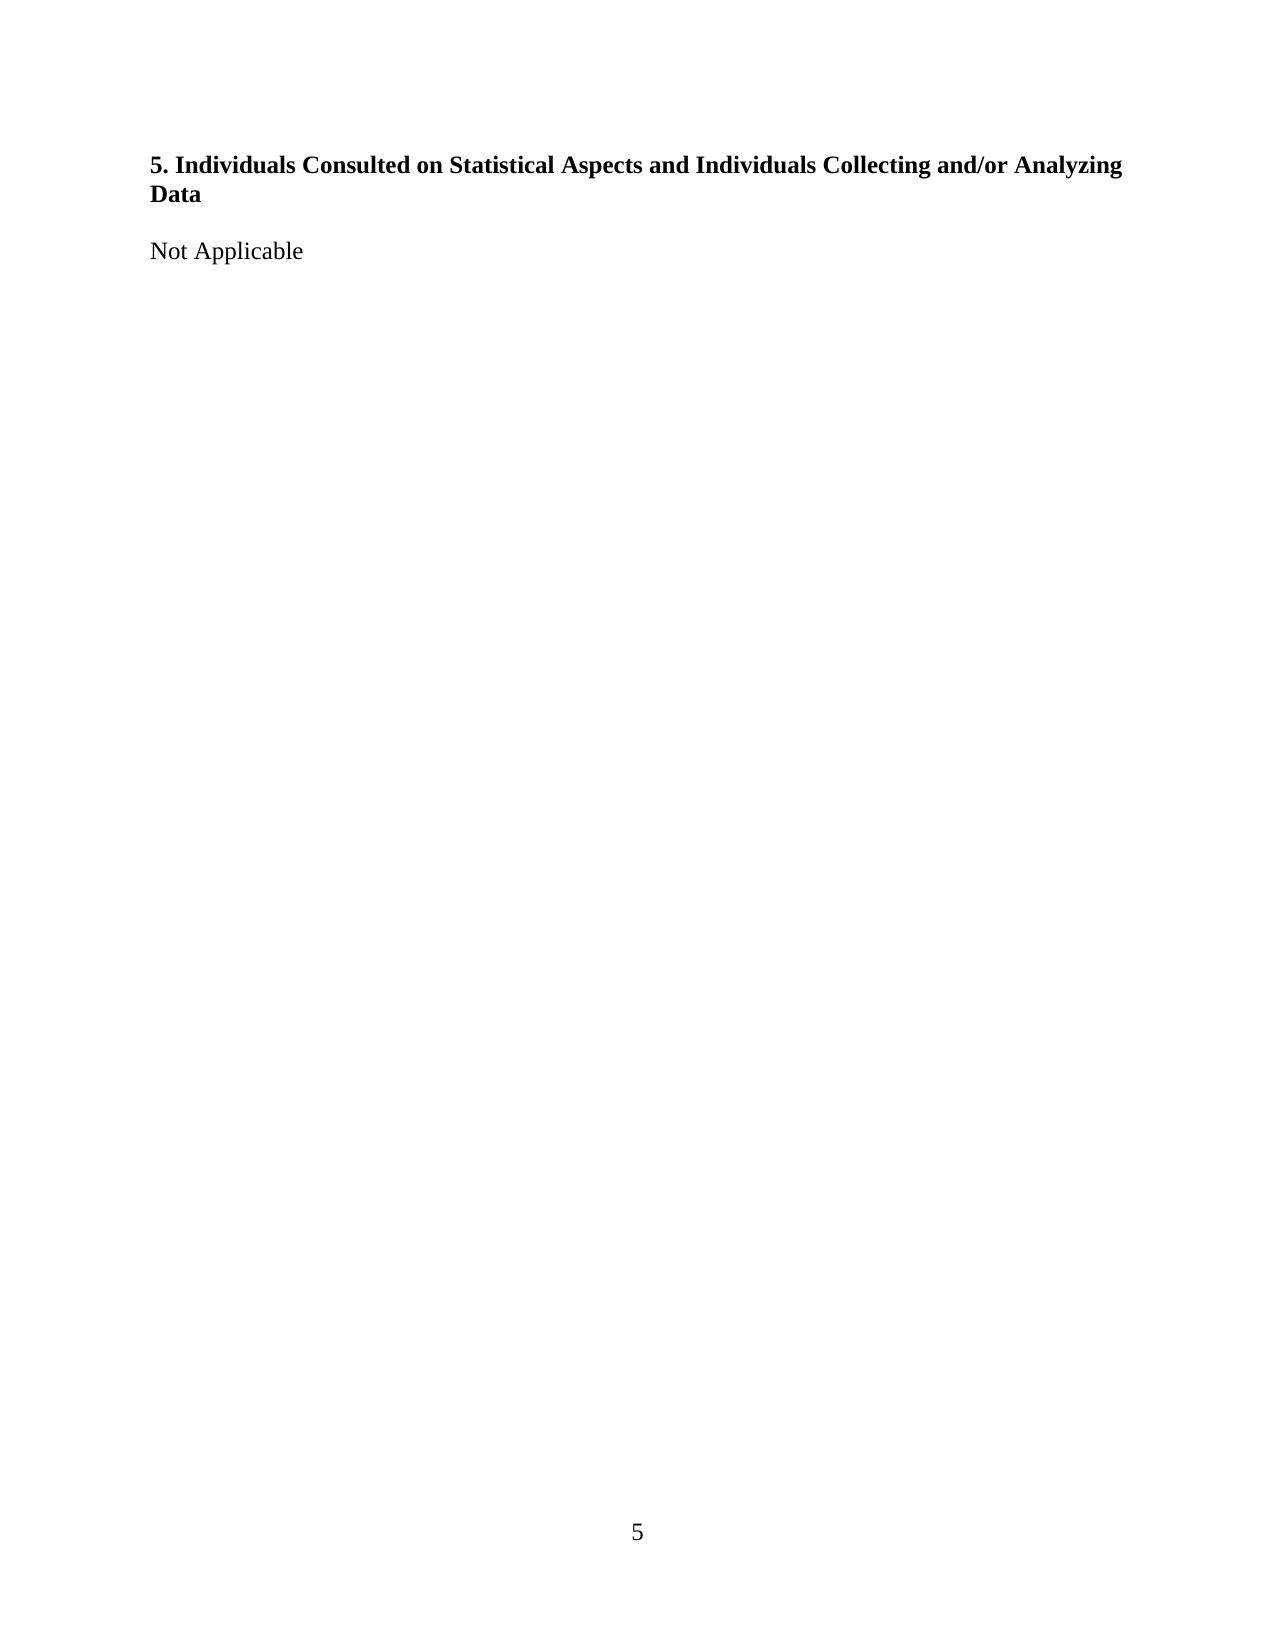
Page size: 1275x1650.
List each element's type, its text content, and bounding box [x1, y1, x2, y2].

subtitle 5. Individuals Consulted on Statistical Aspects and Individuals Collecting and/or Analyzing Data [150, 150, 1125, 207]
text Not Applicable [150, 236, 1125, 265]
